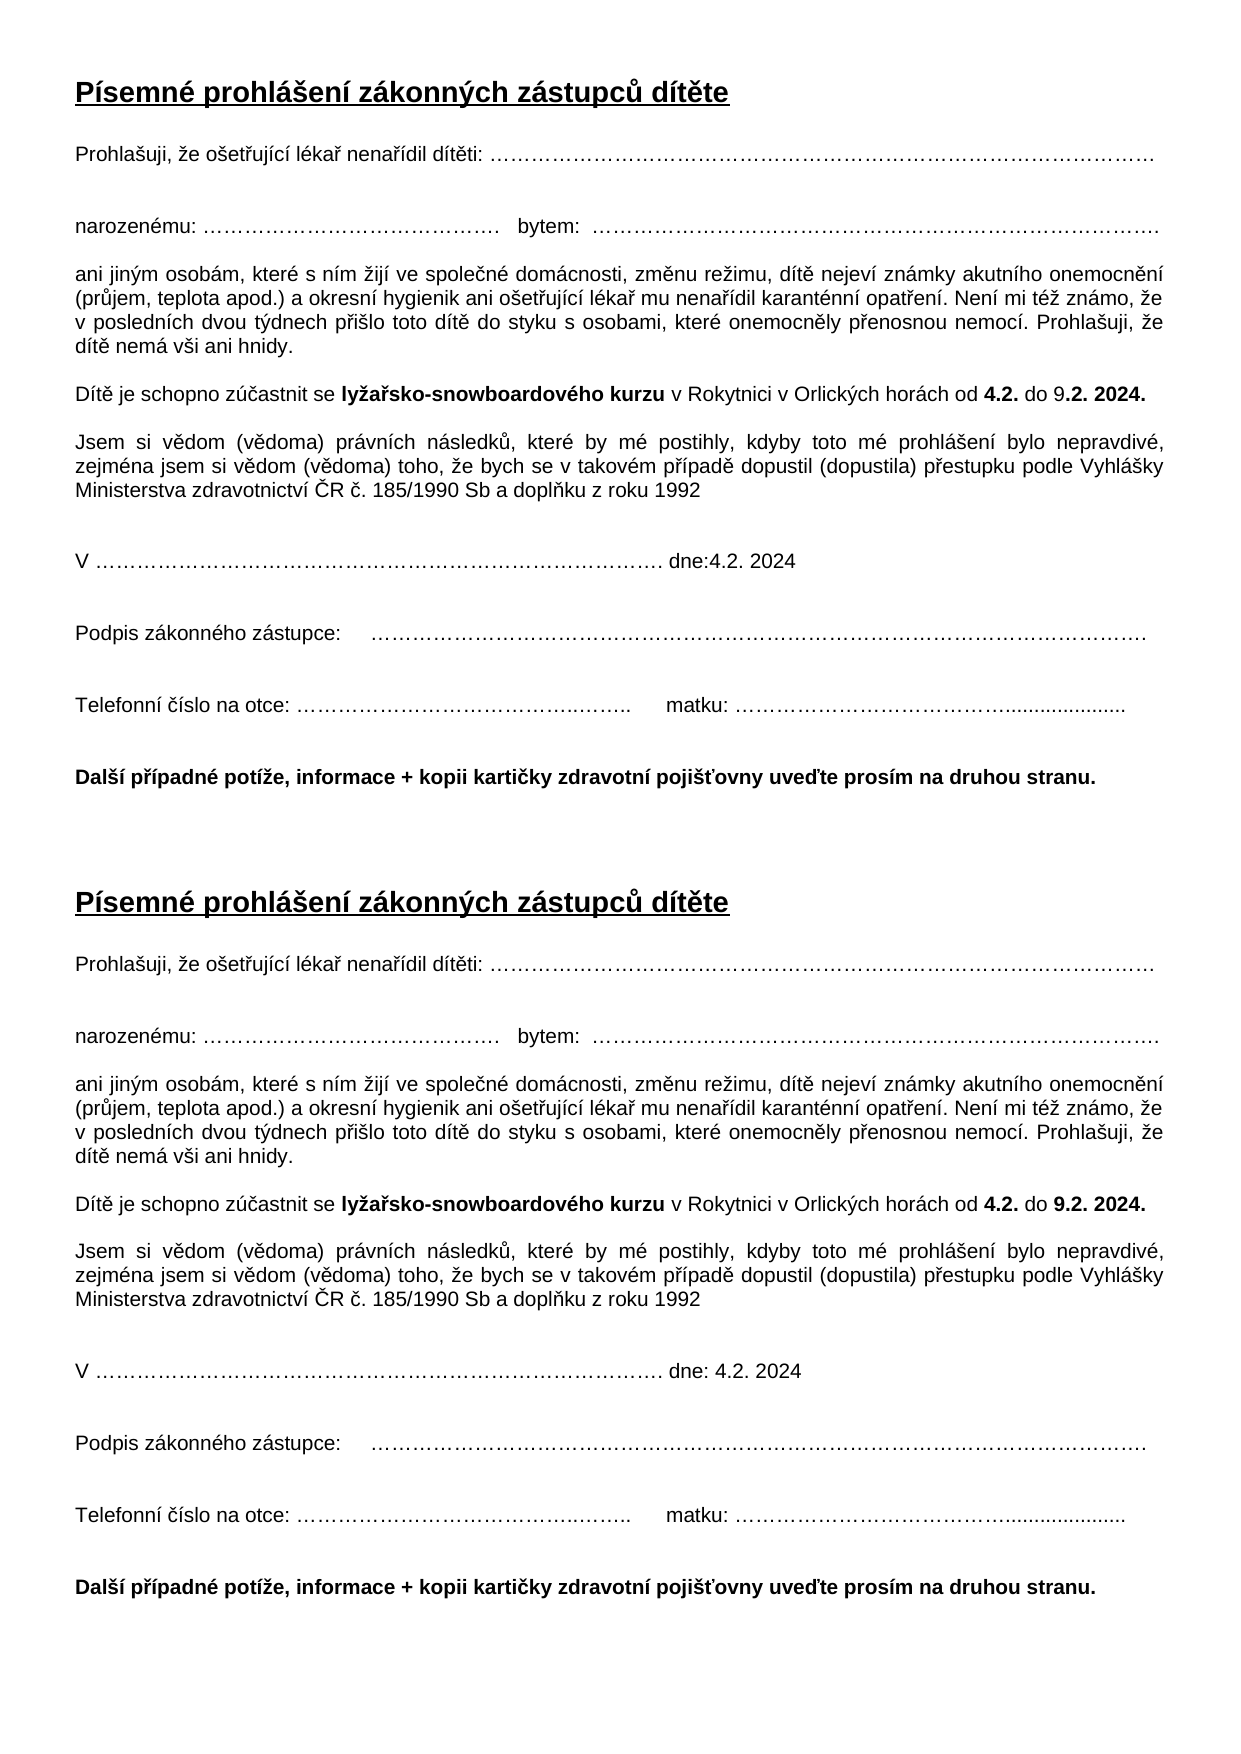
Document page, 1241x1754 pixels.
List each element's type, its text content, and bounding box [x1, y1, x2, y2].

text Podpis zákonného zástupce: …………………………………………………………………………………………………. [75, 1431, 1165, 1455]
text ani jiným osobám, které s ním žijí ve společné domácnosti, změnu režimu, dítě nejeví známky akutního onemocnění (průjem, teplota apod.) a okresní hygienik ani ošetřující lékař mu nenařídil karanténní opatření. Není mi též známo, že v posledních dvou týdnech přišlo toto dítě do styku s osobami, které onemocněly přenosnou nemocí. Prohlašuji, že dítě nemá vši ani hnidy. [75, 262, 1165, 358]
text Další případné potíže, informace + kopii kartičky zdravotní pojišťovny uveďte prosím na druhou stranu. [75, 1575, 1165, 1599]
text Podpis zákonného zástupce: …………………………………………………………………………………………………. [75, 621, 1165, 645]
text narozenému: ……………………………………. bytem: ………………………………………………………………………. [75, 1024, 1165, 1072]
text Prohlašuji, že ošetřující lékař nenařídil dítěti: …………………………………………………………………………………… [75, 952, 1165, 976]
text Dítě je schopno zúčastnit se lyžařsko-snowboardového kurzu v Rokytnici v Orlických horách od 4.2. do 9.2. 2024. [75, 382, 1165, 406]
text Písemné prohlášení zákonných zástupců dítěte [75, 75, 1165, 108]
text narozenému: ……………………………………. bytem: ………………………………………………………………………. [75, 214, 1165, 262]
text Telefonní číslo na otce: …………………………………..…….. matku: …………………………………..................... [75, 1503, 1165, 1527]
text Dítě je schopno zúčastnit se lyžařsko-snowboardového kurzu v Rokytnici v Orlických horách od 4.2. do 9.2. 2024. [75, 1191, 1165, 1215]
text Prohlašuji, že ošetřující lékař nenařídil dítěti: …………………………………………………………………………………… [75, 142, 1165, 166]
text Jsem si vědom (vědoma) právních následků, které by mé postihly, kdyby toto mé prohlášení bylo nepravdivé, zejména jsem si vědom (vědoma) toho, že bych se v takovém případě dopustil (dopustila) přestupku podle Vyhlášky Ministerstva zdravotnictví ČR č. 185/1990 Sb a doplňku z roku 1992 [75, 429, 1165, 501]
text Jsem si vědom (vědoma) právních následků, které by mé postihly, kdyby toto mé prohlášení bylo nepravdivé, zejména jsem si vědom (vědoma) toho, že bych se v takovém případě dopustil (dopustila) přestupku podle Vyhlášky Ministerstva zdravotnictví ČR č. 185/1990 Sb a doplňku z roku 1992 [75, 1239, 1165, 1311]
text V ………………………………………………………………………. dne: 4.2. 2024 [75, 1359, 1165, 1383]
text Písemné prohlášení zákonných zástupců dítěte [75, 885, 1165, 918]
text V ………………………………………………………………………. dne:4.2. 2024 [75, 549, 1165, 573]
text ani jiným osobám, které s ním žijí ve společné domácnosti, změnu režimu, dítě nejeví známky akutního onemocnění (průjem, teplota apod.) a okresní hygienik ani ošetřující lékař mu nenařídil karanténní opatření. Není mi též známo, že v posledních dvou týdnech přišlo toto dítě do styku s osobami, které onemocněly přenosnou nemocí. Prohlašuji, že dítě nemá vši ani hnidy. [75, 1072, 1165, 1167]
text Další případné potíže, informace + kopii kartičky zdravotní pojišťovny uveďte prosím na druhou stranu. [75, 765, 1165, 789]
text Telefonní číslo na otce: …………………………………..…….. matku: …………………………………..................... [75, 693, 1165, 717]
